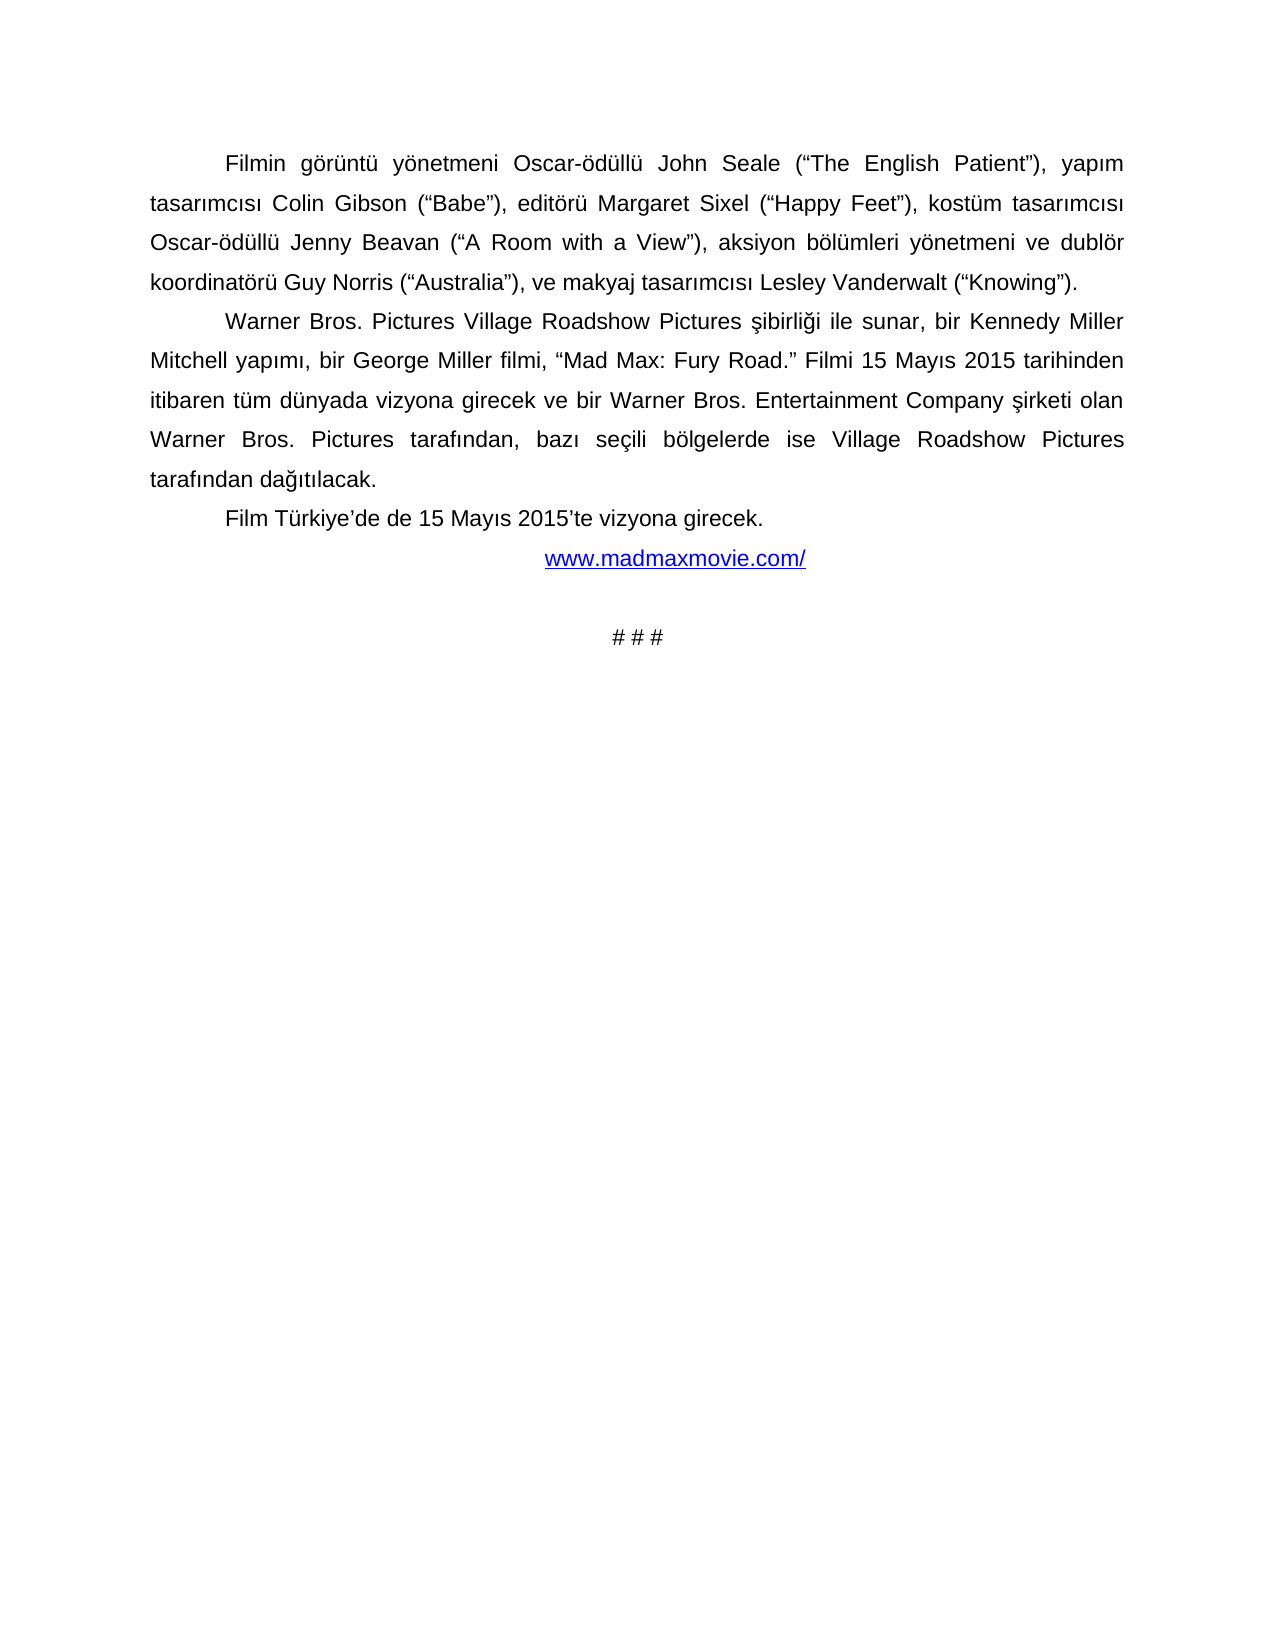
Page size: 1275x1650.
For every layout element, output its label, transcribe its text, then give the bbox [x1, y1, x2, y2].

text www.madmaxmovie.com/ [150, 545, 1125, 571]
text Warner Bros. Pictures Village Roadshow Pictures şibirliği ile sunar, bir Kennedy Miller Mitchell yapımı, bir George Miller filmi, “Mad Max: Fury Road.” Filmi 15 Mayıs 2015 tarihinden itibaren tüm dünyada vizyona girecek ve bir Warner Bros. Entertainment Company şirketi olan Warner Bros. Pictures tarafından, bazı seçili bölgelerde ise Village Roadshow Pictures tarafından dağıtılacak. [150, 308, 1125, 492]
text Film Türkiye’de de 15 Mayıs 2015’te vizyona girecek. [150, 505, 1125, 532]
text # # # [150, 624, 1125, 650]
text Filmin görüntü yönetmeni Oscar-ödüllü John Seale (“The English Patient”), yapım tasarımcısı Colin Gibson (“Babe”), editörü Margaret Sixel (“Happy Feet”), kostüm tasarımcısı Oscar-ödüllü Jenny Beavan (“A Room with a View”), aksiyon bölümleri yönetmeni ve dublör koordinatörü Guy Norris (“Australia”), ve makyaj tasarımcısı Lesley Vanderwalt (“Knowing”). [150, 150, 1125, 295]
